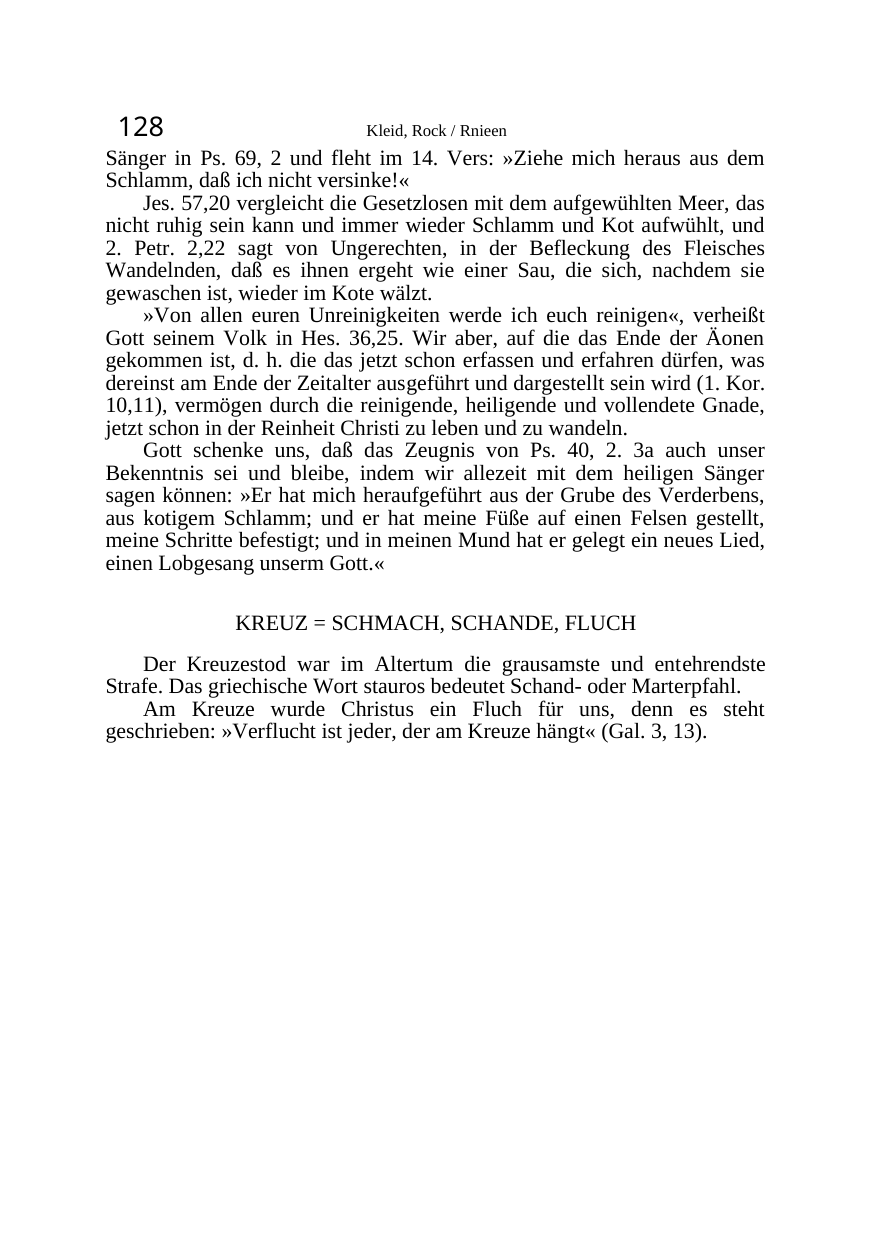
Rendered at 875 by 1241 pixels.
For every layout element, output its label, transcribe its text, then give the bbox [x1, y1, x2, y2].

text Am Kreuze wurde Christus ein Fluch für uns, denn es steht geschrieben: »Verflucht ist jeder, der am Kreuze hängt« (Gal. 3, 13). [105, 698, 766, 743]
text Der Kreuzestod war im Altertum die grausamste und entehrendste Strafe. Das griechische Wort stauros bedeutet Schand- oder Marterpfahl. [105, 653, 766, 698]
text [105, 147, 766, 192]
text Gott schenke uns, daß das Zeugnis von Ps. 40, 2. 3a auch unser Bekenntnis sei und bleibe, indem wir allezeit mit dem heiligen Sänger sagen können: »Er hat mich heraufgeführt aus der Grube des Verderbens, aus kotigem Schlamm; und er hat meine Füße auf einen Felsen gestellt, meine Schritte befestigt; und in meinen Mund hat er gelegt ein neues Lied, einen Lobgesang unserm Gott.« [105, 440, 766, 575]
text »Von allen euren Unreinigkeiten werde ich euch reinigen«, verheißt Gott seinem Volk in Hes. 36,25. Wir aber, auf die das Ende der Äonen gekommen ist, d. h. die das jetzt schon erfassen und erfahren dürfen, was dereinst am Ende der Zeitalter ausgeführt und dargestellt sein wird (1. Kor. 10,11), vermögen durch die reinigende, heiligende und vollendete Gnade, jetzt schon in der Reinheit Christi zu leben und zu wandeln. [105, 305, 766, 440]
text Jes. 57,20 vergleicht die Gesetzlosen mit dem aufgewühlten Meer, das nicht ruhig sein kann und immer wieder Schlamm und Kot aufwühlt, und 2. Petr. 2,22 sagt von Ungerechten, in der Befleckung des Fleisches Wandelnden, daß es ihnen ergeht wie einer Sau, die sich, nachdem sie gewaschen ist, wieder im Kote wälzt. [105, 192, 766, 305]
text KREUZ = SCHMACH, SCHANDE, FLUCH [105, 613, 766, 635]
